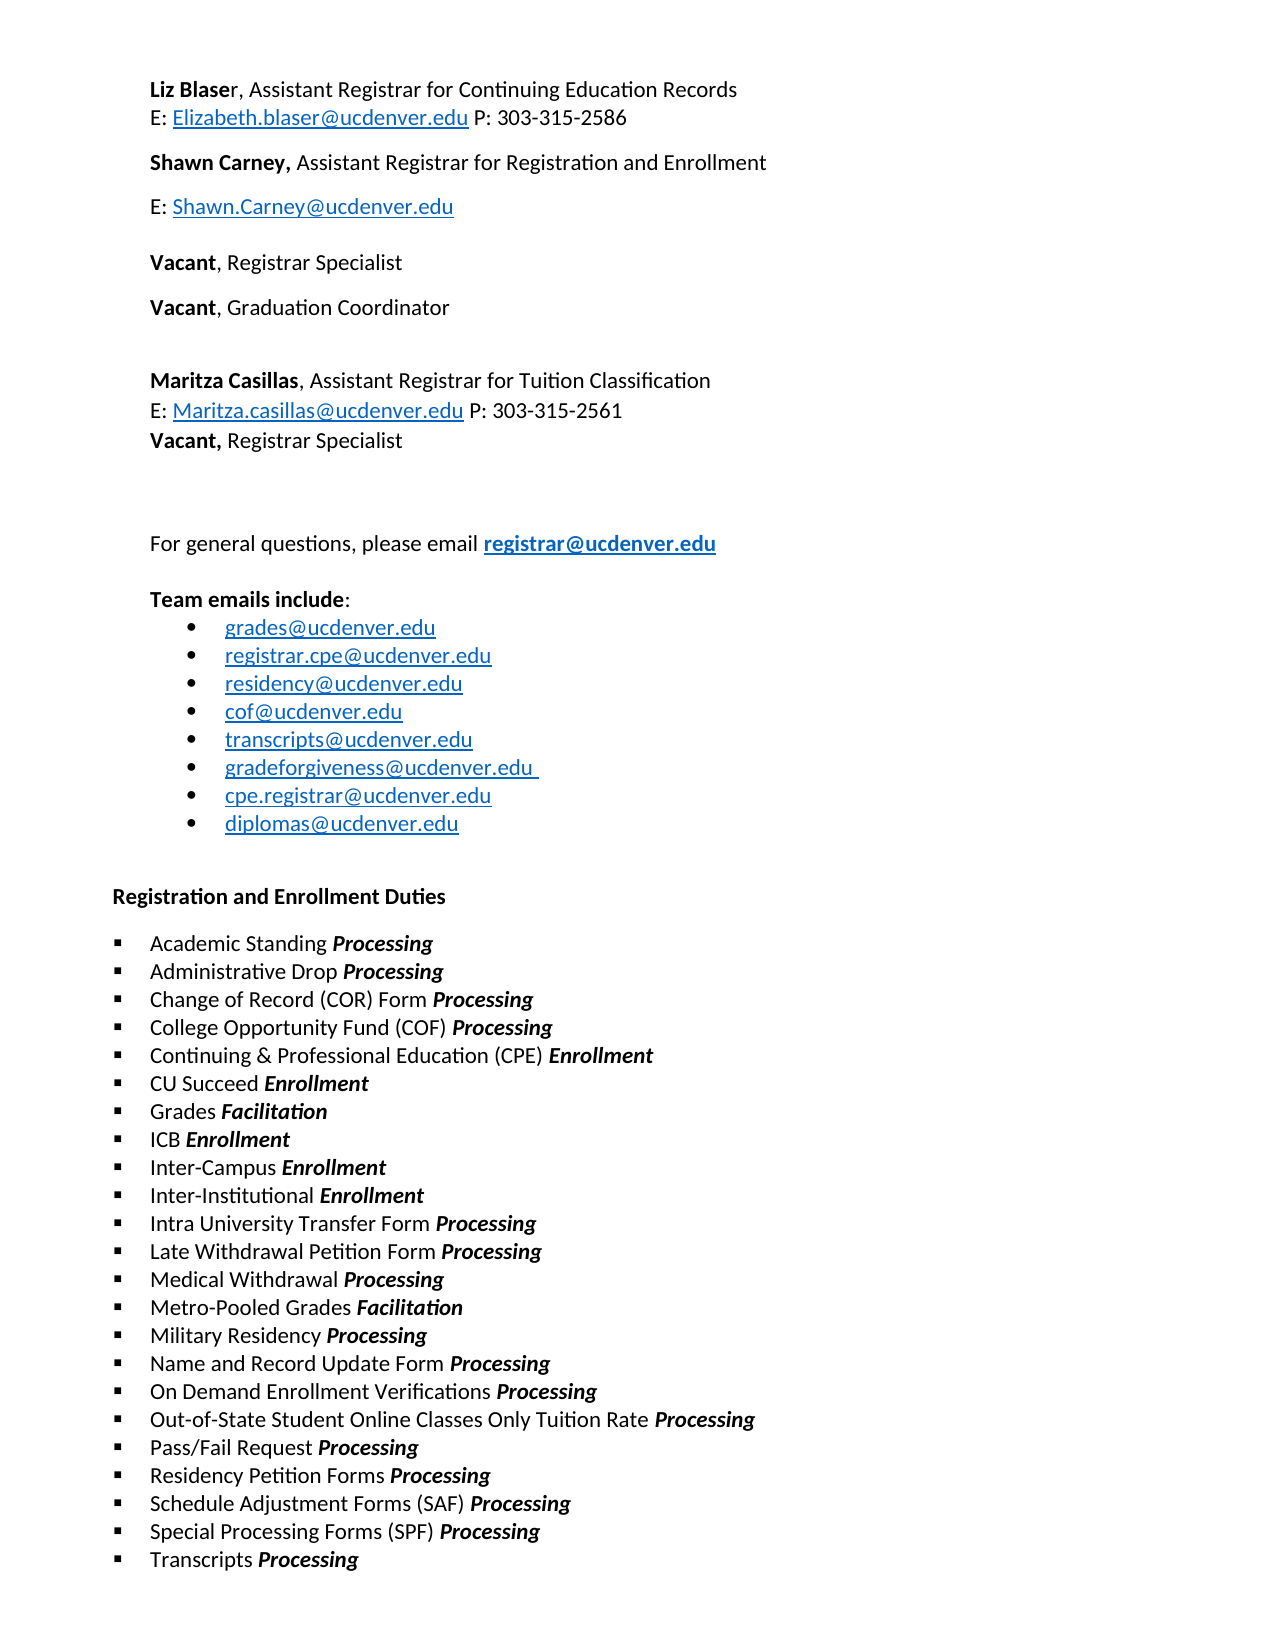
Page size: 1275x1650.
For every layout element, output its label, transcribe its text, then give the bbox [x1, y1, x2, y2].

list Pass/Fail Request Processing [112, 1433, 1200, 1461]
list Medical Withdrawal Processing [112, 1265, 1200, 1293]
text Registration and Enrollment Duties [75, 882, 1200, 910]
list Change of Record (COR) Form Processing [112, 985, 1200, 1013]
list Late Withdrawal Petition Form Processing [112, 1237, 1200, 1265]
list Name and Record Update Form Processing [112, 1349, 1200, 1377]
list Administrative Drop Processing [112, 957, 1200, 985]
list Intra University Transfer Form Processing [112, 1209, 1200, 1237]
list Inter-Institutional Enrollment [112, 1181, 1200, 1209]
text For general questions, please email registrar@ucdenver.edu [75, 529, 1200, 557]
list Military Residency Processing [112, 1321, 1200, 1349]
list transcripts@ucdenver.edu [187, 725, 1200, 753]
list Continuing & Professional Education (CPE) Enrollment [112, 1041, 1200, 1069]
text Vacant, Graduation Coordinator [75, 293, 1200, 321]
list Residency Petition Forms Processing [112, 1461, 1200, 1489]
list grades@ucdenver.edu [187, 613, 1200, 641]
list gradeforgiveness@ucdenver.edu [187, 753, 1200, 781]
list registrar.cpe@ucdenver.edu [187, 641, 1200, 669]
text Maritza Casillas, Assistant Registrar for Tuition Classification E: Maritza.casillas@ucdenver.edu P: 303-315-2561 [150, 366, 1200, 424]
list Schedule Adjustment Forms (SAF) Processing [112, 1489, 1200, 1517]
list CU Succeed Enrollment [112, 1069, 1200, 1097]
text Vacant, Registrar Specialist [150, 426, 1200, 454]
list On Demand Enrollment Verifications Processing [112, 1377, 1200, 1405]
list Grades Facilitation [112, 1097, 1200, 1125]
list Transcripts Processing [112, 1545, 1200, 1573]
list diplomas@ucdenver.edu [187, 809, 1200, 837]
list Academic Standing Processing [112, 929, 1200, 957]
list Special Processing Forms (SPF) Processing [112, 1517, 1200, 1545]
text Team emails include: [75, 585, 1200, 613]
list Metro-Pooled Grades Facilitation [112, 1293, 1200, 1321]
list ICB Enrollment [112, 1125, 1200, 1153]
list Out-of-State Student Online Classes Only Tuition Rate Processing [112, 1405, 1200, 1433]
list College Opportunity Fund (COF) Processing [112, 1013, 1200, 1041]
list cof@ucdenver.edu [187, 697, 1200, 725]
list residency@ucdenver.edu [187, 669, 1200, 697]
text Liz Blaser, Assistant Registrar for Continuing Education Records E: Elizabeth.blaser@ucdenver.edu P: 303-315-2586 [150, 75, 1200, 131]
text E: Shawn.Carney@ucdenver.edu Vacant, Registrar Specialist [150, 192, 1200, 276]
list cpe.registrar@ucdenver.edu [187, 781, 1200, 809]
text Shawn Carney, Assistant Registrar for Registration and Enrollment [150, 148, 1200, 176]
list Inter-Campus Enrollment [112, 1153, 1200, 1181]
